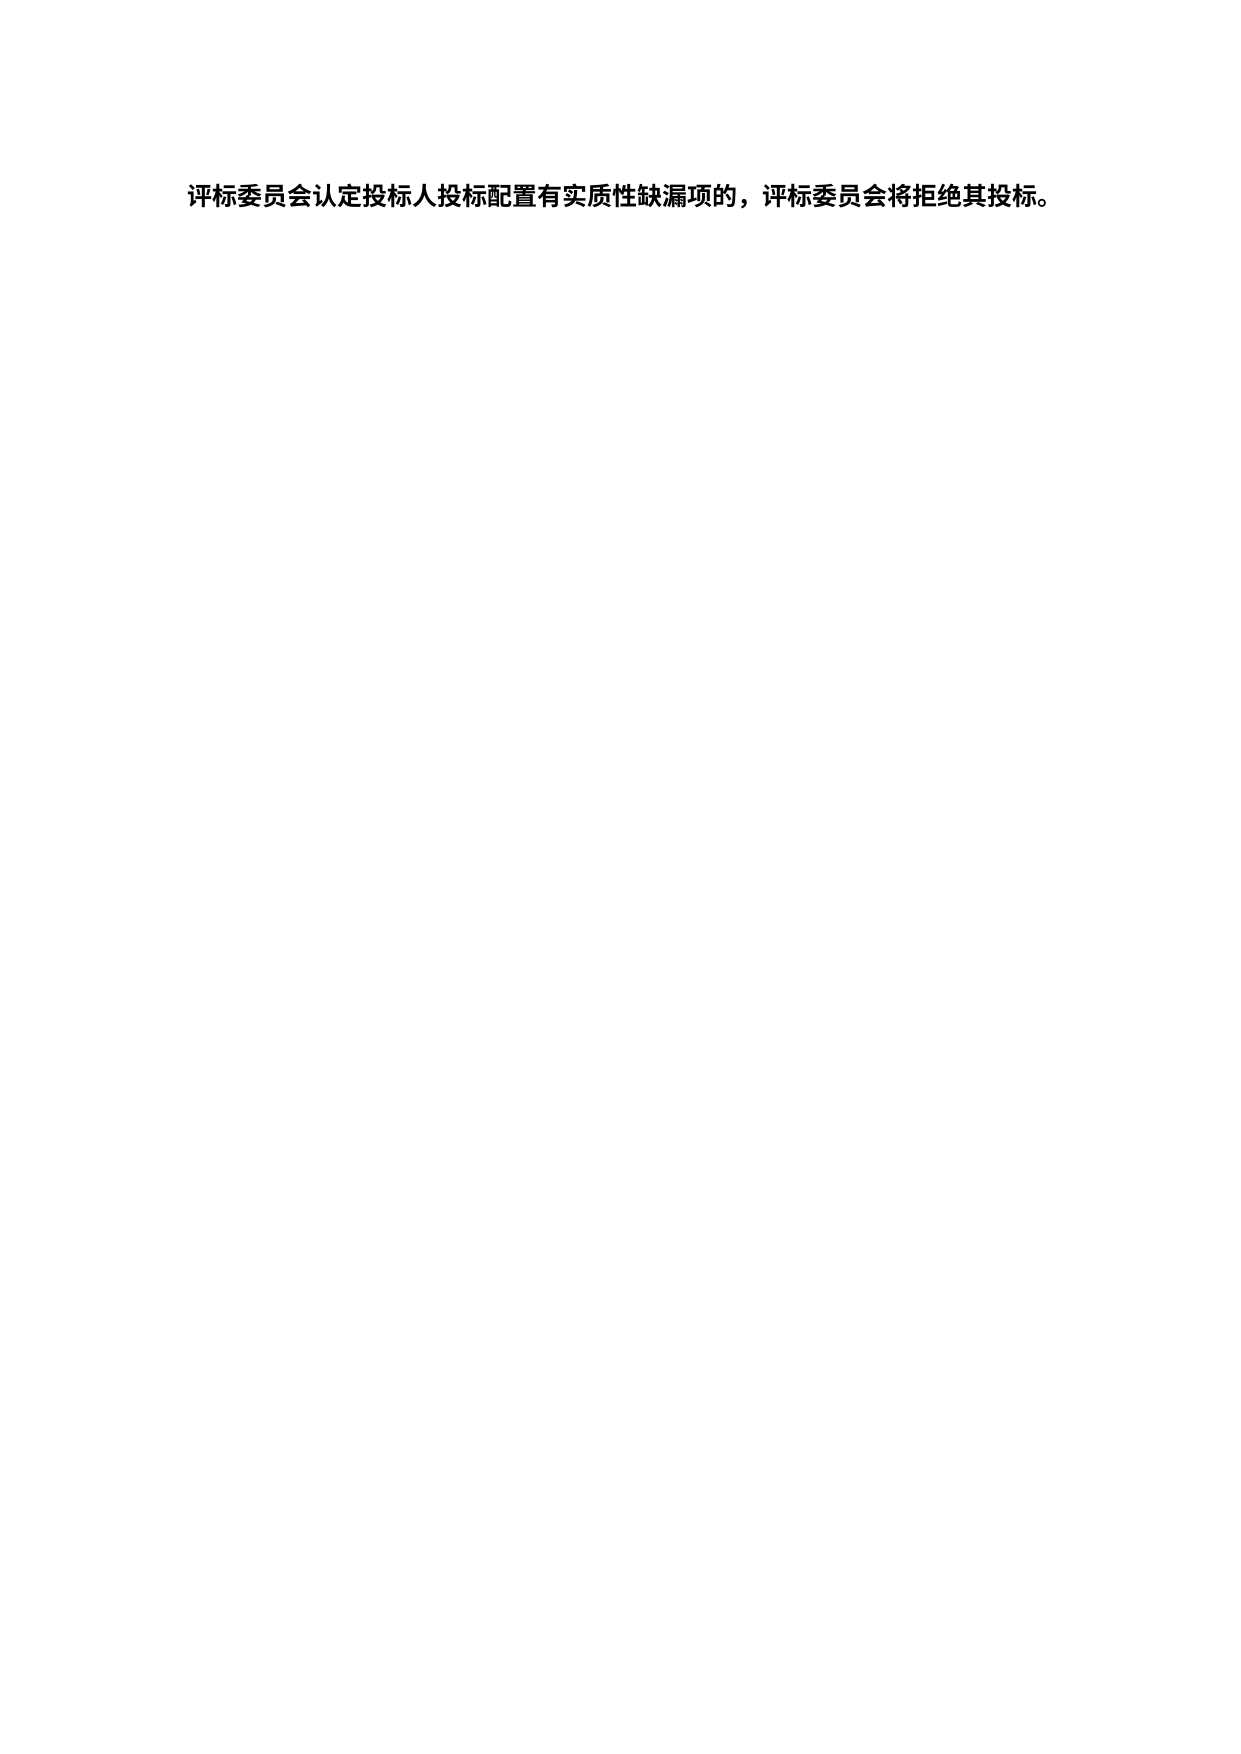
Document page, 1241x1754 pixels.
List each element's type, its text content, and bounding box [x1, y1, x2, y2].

text 评标委员会认定投标人投标配置有实质性缺漏项的，评标委员会将拒绝其投标。 [187, 162, 1053, 227]
